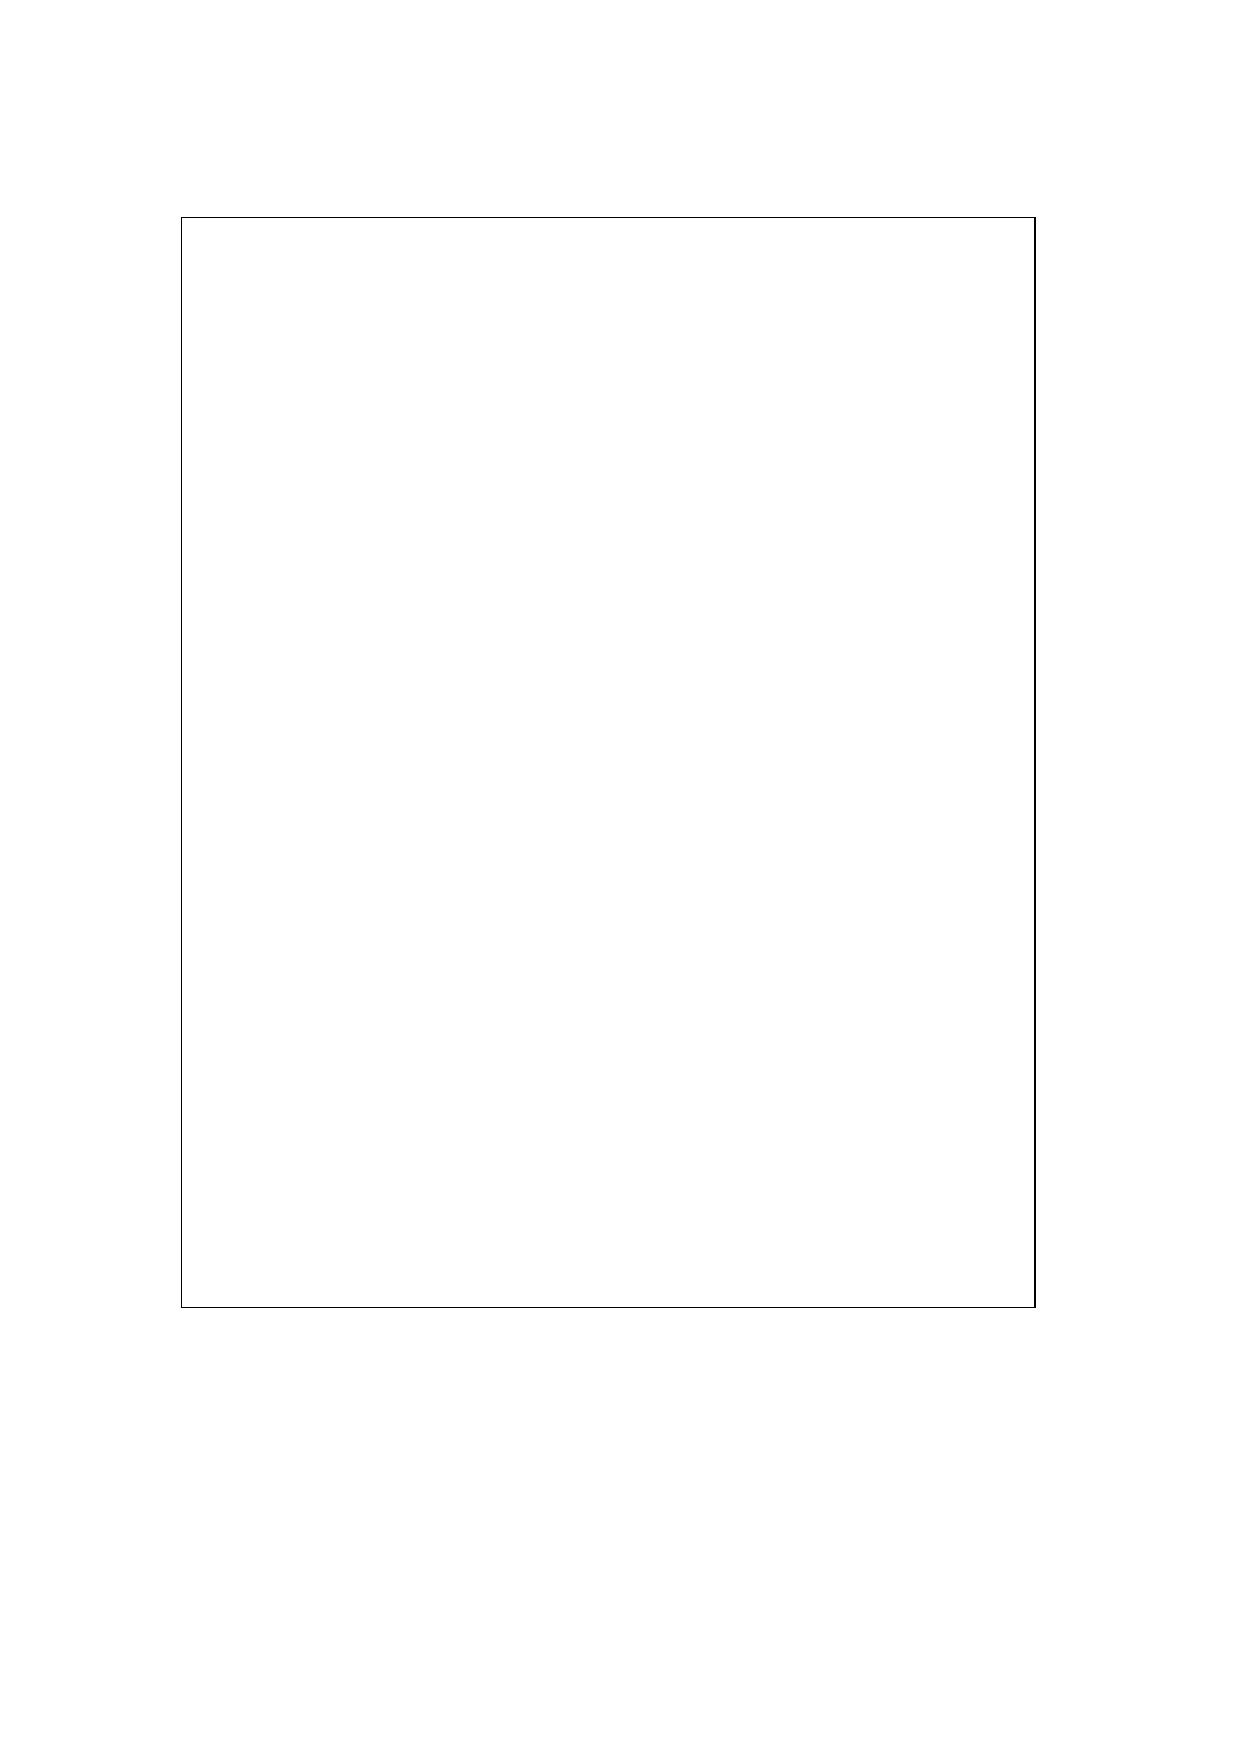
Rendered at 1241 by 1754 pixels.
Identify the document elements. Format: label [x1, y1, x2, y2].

table_cell [182, 218, 1034, 1307]
